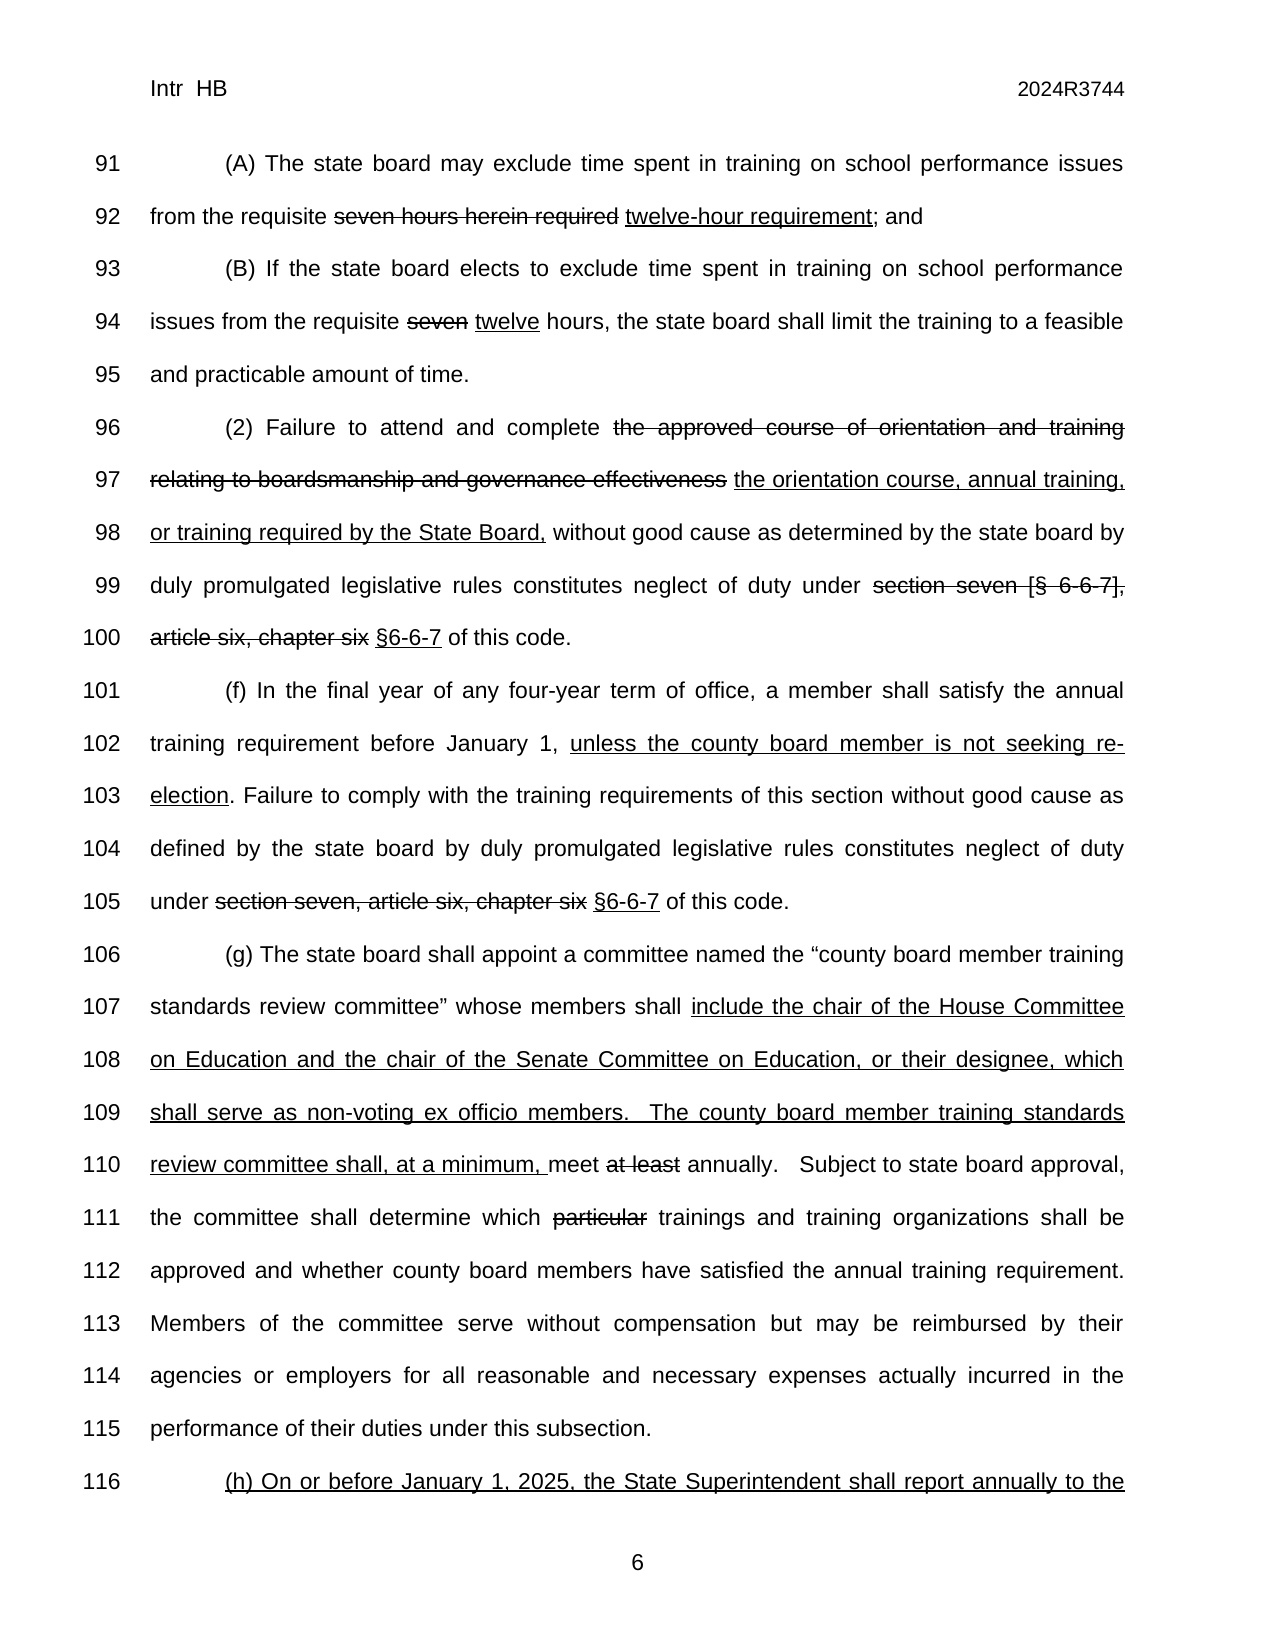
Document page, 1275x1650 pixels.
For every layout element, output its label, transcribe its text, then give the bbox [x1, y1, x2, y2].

text (2) Failure to attend and complete the approved course of orientation and training relating to boardsmanship and governance effectiveness the orientation course, annual training, or training required by the State Board, without good cause as determined by the state board by duly promulgated legislative rules constitutes neglect of duty under section seven [§ 6-6-7], article six, chapter six §6-6-7 of this code. [150, 413, 1125, 651]
text (B) If the state board elects to exclude time spent in training on school performance issues from the requisite seven twelve hours, the state board shall limit the training to a feasible and practicable amount of time. [150, 255, 1125, 387]
text (g) The state board shall appoint a committee named the “county board member training standards review committee” whose members shall include the chair of the House Committee on Education and the chair of the Senate Committee on Education, or their designee, which shall serve as non-voting ex officio members. The county board member training standards review committee shall, at a minimum, meet at least annually. Subject to state board approval, the committee shall determine which particular trainings and training organizations shall be approved and whether county board members have satisfied the annual training requirement. Members of the committee serve without compensation but may be reimbursed by their agencies or employers for all reasonable and necessary expenses actually incurred in the performance of their duties under this subsection. [150, 941, 1125, 1121]
text (g) The state board shall appoint a committee named the “county board member training standards review committee” whose members shall include the chair of the House Committee on Education and the chair of the Senate Committee on Education, or their designee, which shall serve as non-voting ex officio members. The county board member training standards review committee shall, at a minimum, meet at least annually. Subject to state board approval, the committee shall determine which particular trainings and training organizations shall be approved and whether county board members have satisfied the annual training requirement. Members of the committee serve without compensation but may be reimbursed by their agencies or employers for all reasonable and necessary expenses actually incurred in the performance of their duties under this subsection. [150, 1123, 1125, 1441]
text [150, 1468, 1125, 1494]
text (A) The state board may exclude time spent in training on school performance issues from the requisite seven hours herein required twelve-hour requirement; and [150, 150, 1125, 229]
text (f) In the final year of any four-year term of office, a member shall satisfy the annual training requirement before January 1, unless the county board member is not seeking re-election. Failure to comply with the training requirements of this section without good cause as defined by the state board by duly promulgated legislative rules constitutes neglect of duty under section seven, article six, chapter six §6-6-7 of this code. [150, 677, 1125, 914]
